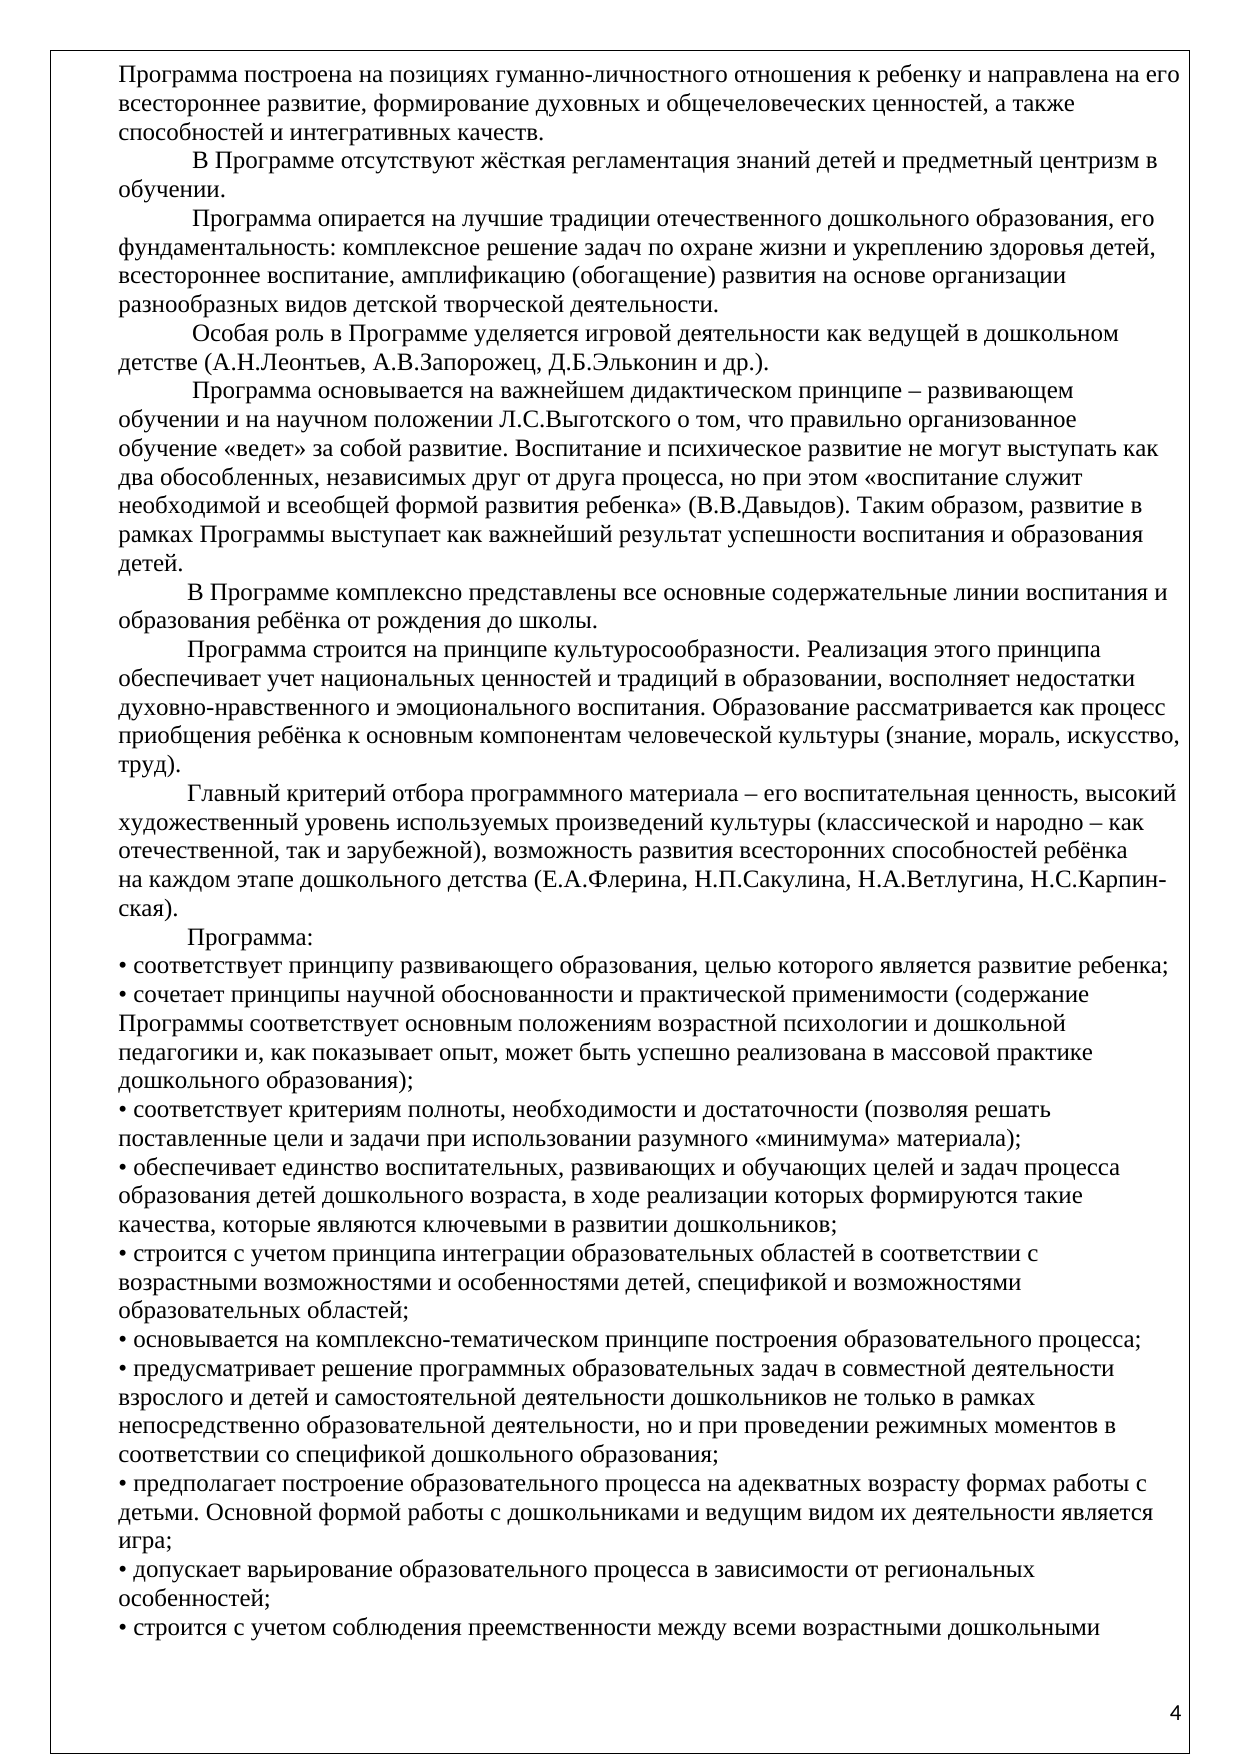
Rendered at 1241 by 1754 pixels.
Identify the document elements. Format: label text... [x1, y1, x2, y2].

text Особая роль в Программе уделяется игровой деятельности как ведущей в дошкольном детстве (А.Н.Леонтьев, А.В.Запорожец, Д.Б.Эльконин и др.). [118, 318, 1181, 375]
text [118, 59, 1181, 145]
text Программа опирается на лучшие традиции отечественного дошкольного образования, его фундаментальность: комплексное решение задач по охране жизни и укреплению здоровья детей, всестороннее воспитание, амплификацию (обогащение) развития на основе организации разнообразных видов детской творческой деятельности. [118, 203, 1181, 318]
text В Программе отсутствуют жёсткая регламентация знаний детей и предметный центризм в обучении. [118, 145, 1181, 203]
